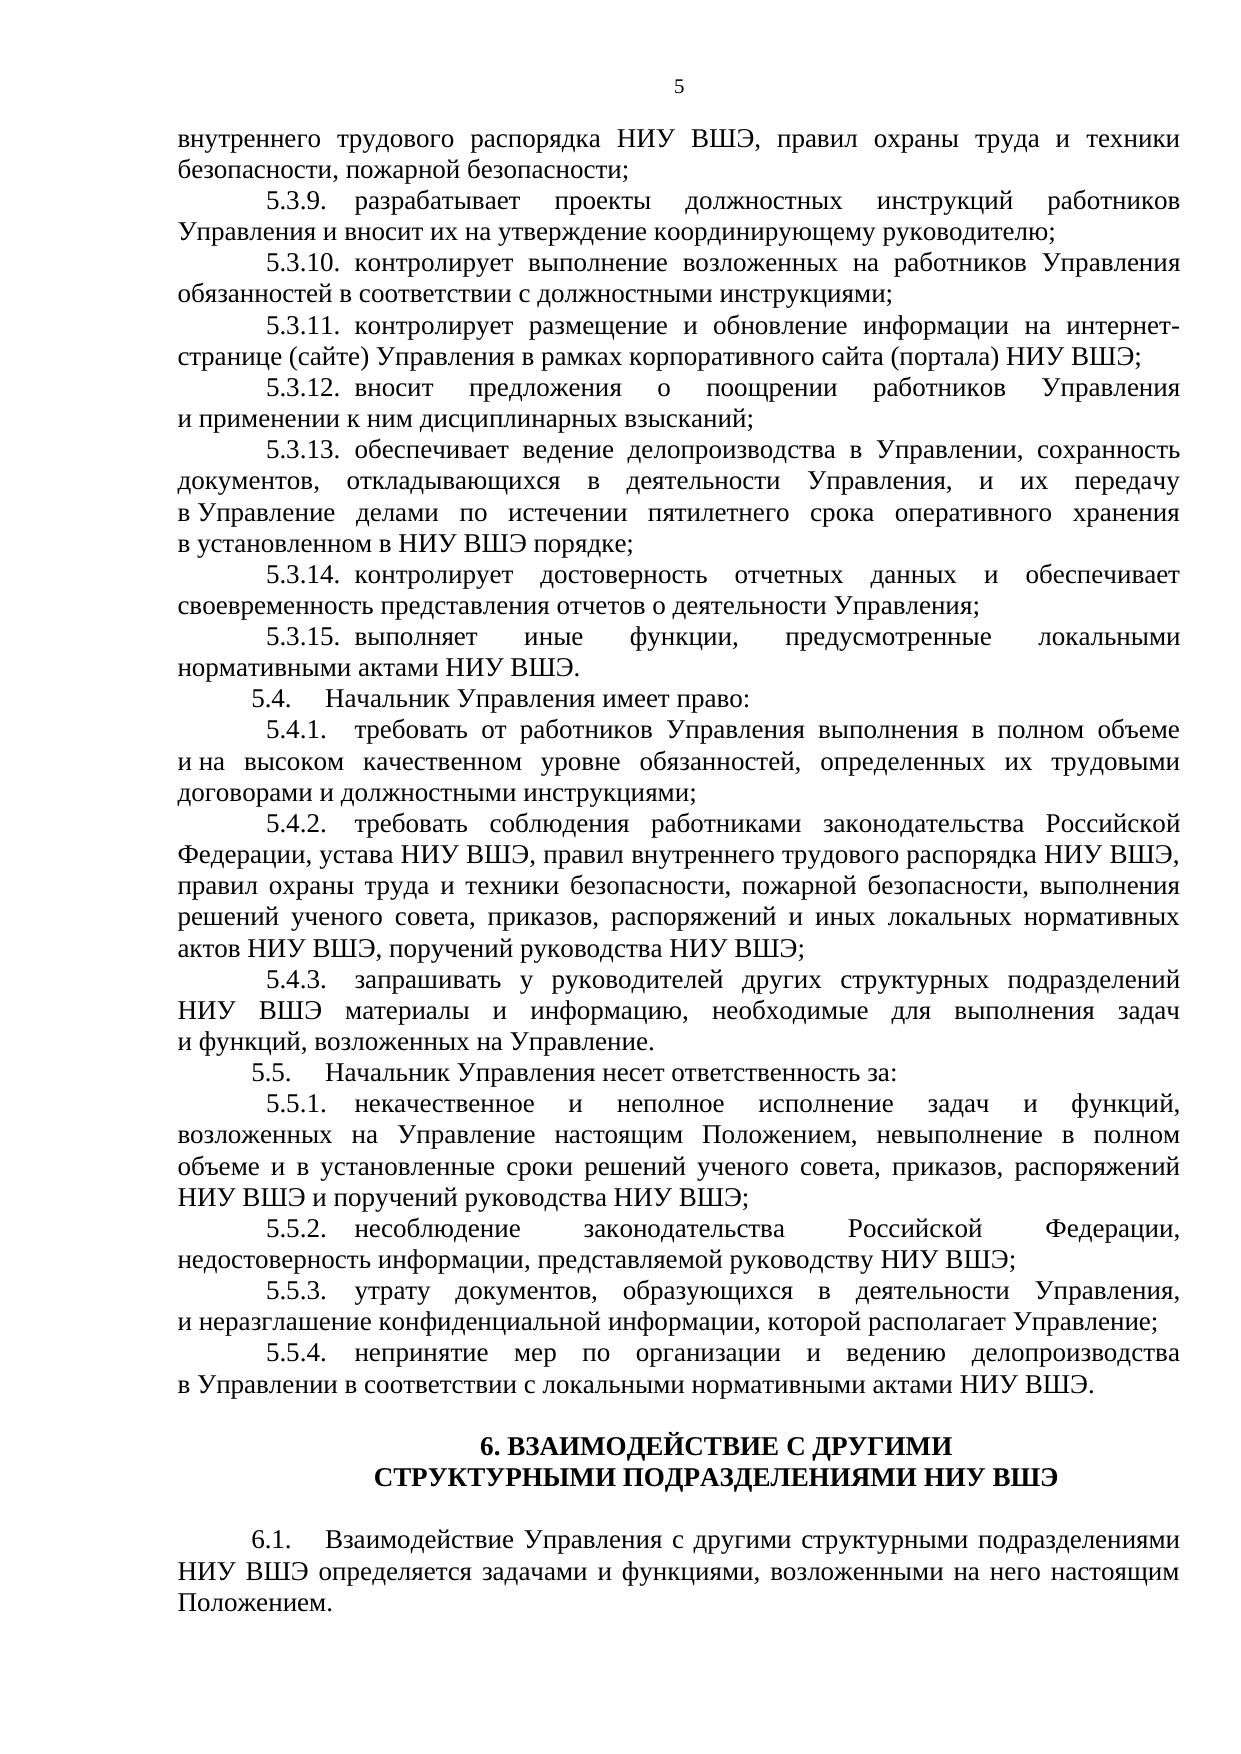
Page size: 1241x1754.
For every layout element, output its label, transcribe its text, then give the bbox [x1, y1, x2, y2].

text 5.5.1. некачественное и неполное исполнение задач и функций, возложенных на Управление настоящим Положением, невыполнение в полном объеме и в установленные сроки решений ученого совета, приказов, распоряжений НИУ ВШЭ и поручений руководства НИУ ВШЭ; [177, 1087, 1181, 1212]
text 5.3.12. вносит предложения о поощрении работников Управления и применении к ним дисциплинарных взысканий; [177, 371, 1181, 433]
text 5.3.9. разрабатывает проекты должностных инструкций работников Управления и вносит их на утверждение координирующему руководителю; [177, 184, 1181, 246]
text 5.4. Начальник Управления имеет право: [177, 682, 1181, 714]
text 5.3.10. контролирует выполнение возложенных на работников Управления обязанностей в соответствии с должностными инструкциями; [177, 246, 1181, 309]
text 5.4.3. запрашивать у руководителей других структурных подразделений НИУ ВШЭ материалы и информацию, необходимые для выполнения задач и функций, возложенных на Управление. [177, 963, 1181, 1056]
text 5.5.4. непринятие мер по организации и ведению делопроизводства в Управлении в соответствии с локальными нормативными актами НИУ ВШЭ. [177, 1337, 1181, 1399]
text 6.1. Взаимодействие Управления с другими структурными подразделениями НИУ ВШЭ определяется задачами и функциями, возложенными на него настоящим Положением. [177, 1523, 1181, 1617]
text 5.5.3. утрату документов, образующихся в деятельности Управления, и неразглашение конфиденциальной информации, которой располагает Управление; [177, 1274, 1181, 1337]
text 6. ВЗАИМОДЕЙСТВИЕ С ДРУГИМИ [177, 1430, 1181, 1461]
text 5.3.13. обеспечивает ведение делопроизводства в Управлении, сохранность документов, откладывающихся в деятельности Управления, и их передачу в Управление делами по истечении пятилетнего срока оперативного хранения в установленном в НИУ ВШЭ порядке; [177, 433, 1181, 558]
text 5.5.2. несоблюдение законодательства Российской Федерации, недостоверность информации, представляемой руководству НИУ ВШЭ; [177, 1212, 1181, 1274]
text 5.3.15. выполняет иные функции, предусмотренные локальными нормативными актами НИУ ВШЭ. [177, 620, 1181, 682]
text СТРУКТУРНЫМИ ПОДРАЗДЕЛЕНИЯМИ НИУ ВШЭ [177, 1461, 1181, 1492]
text 5.3.14. контролирует достоверность отчетных данных и обеспечивает своевременность представления отчетов о деятельности Управления; [177, 558, 1181, 620]
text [177, 122, 1181, 184]
text 5.4.1. требовать от работников Управления выполнения в полном объеме и на высоком качественном уровне обязанностей, определенных их трудовыми договорами и должностными инструкциями; [177, 714, 1181, 807]
text 5.5. Начальник Управления несет ответственность за: [177, 1056, 1181, 1087]
text 5.3.11. контролирует размещение и обновление информации на интернет-странице (сайте) Управления в рамках корпоративного сайта (портала) НИУ ВШЭ; [177, 309, 1181, 371]
text 5.4.2. требовать соблюдения работниками законодательства Российской Федерации, устава НИУ ВШЭ, правил внутреннего трудового распорядка НИУ ВШЭ, правил охраны труда и техники безопасности, пожарной безопасности, выполнения решений ученого совета, приказов, распоряжений и иных локальных нормативных актов НИУ ВШЭ, поручений руководства НИУ ВШЭ; [177, 807, 1181, 963]
